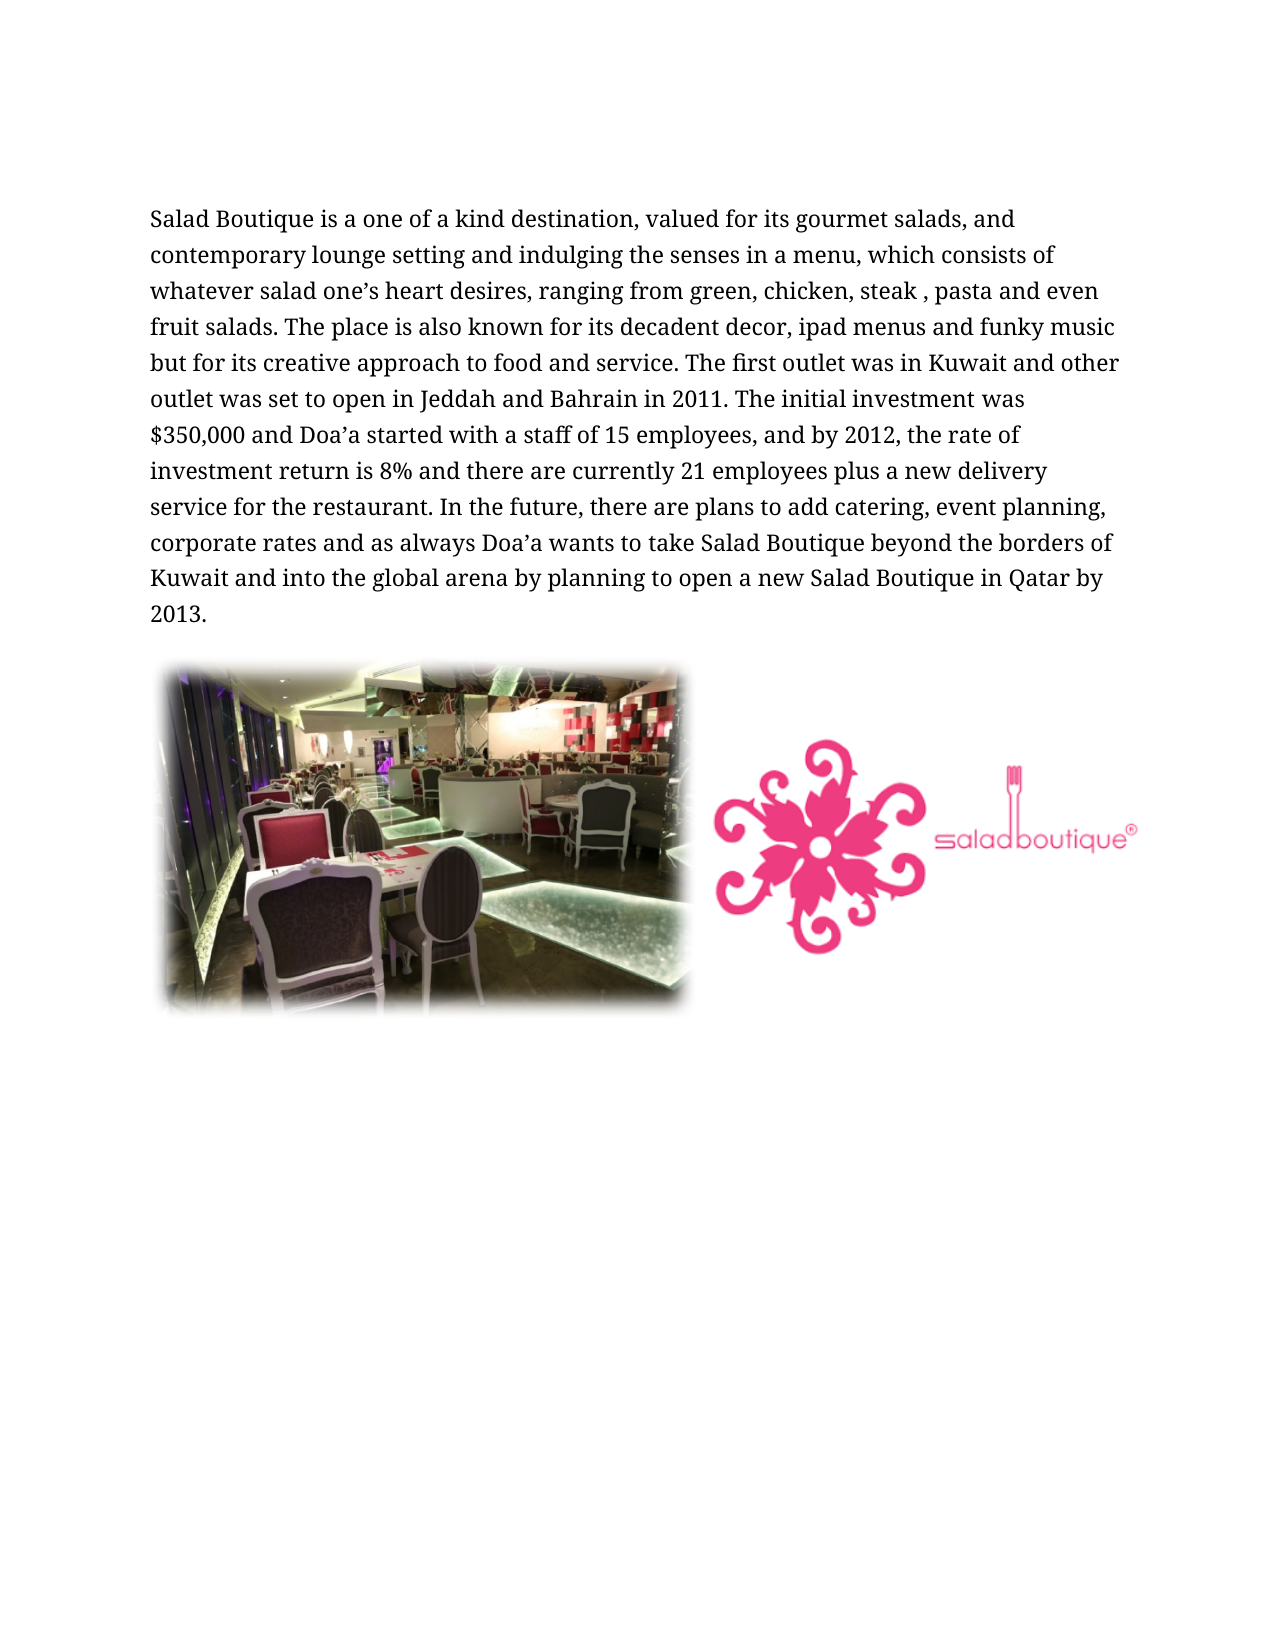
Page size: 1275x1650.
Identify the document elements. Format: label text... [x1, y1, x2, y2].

picture [180, 685, 668, 991]
text Salad Boutique is a one of a kind destination, valued for its gourmet salads, and contemporary lounge setting and indulging the senses in a menu, which consists of whatever salad one’s heart desires, ranging from green, chicken, steak , pasta and even fruit salads. The place is also known for its decadent decor, ipad menus and funky music but for its creative approach to food and service. The first outlet was in Kuwait and other outlet was set to open in Jeddah and Bahrain in 2011. The initial investment was $350,000 and Doa’a started with a staff of 15 employees, and by 2012, the rate of investment return is 8% and there are currently 21 employees plus a new delivery service for the restaurant. In the future, there are plans to add catering, event planning, corporate rates and as always Doa’a wants to take Salad Boutique beyond the borders of Kuwait and into the global arena by planning to open a new Salad Boutique in Qatar by 2013. [150, 203, 1125, 629]
picture [709, 711, 1152, 980]
